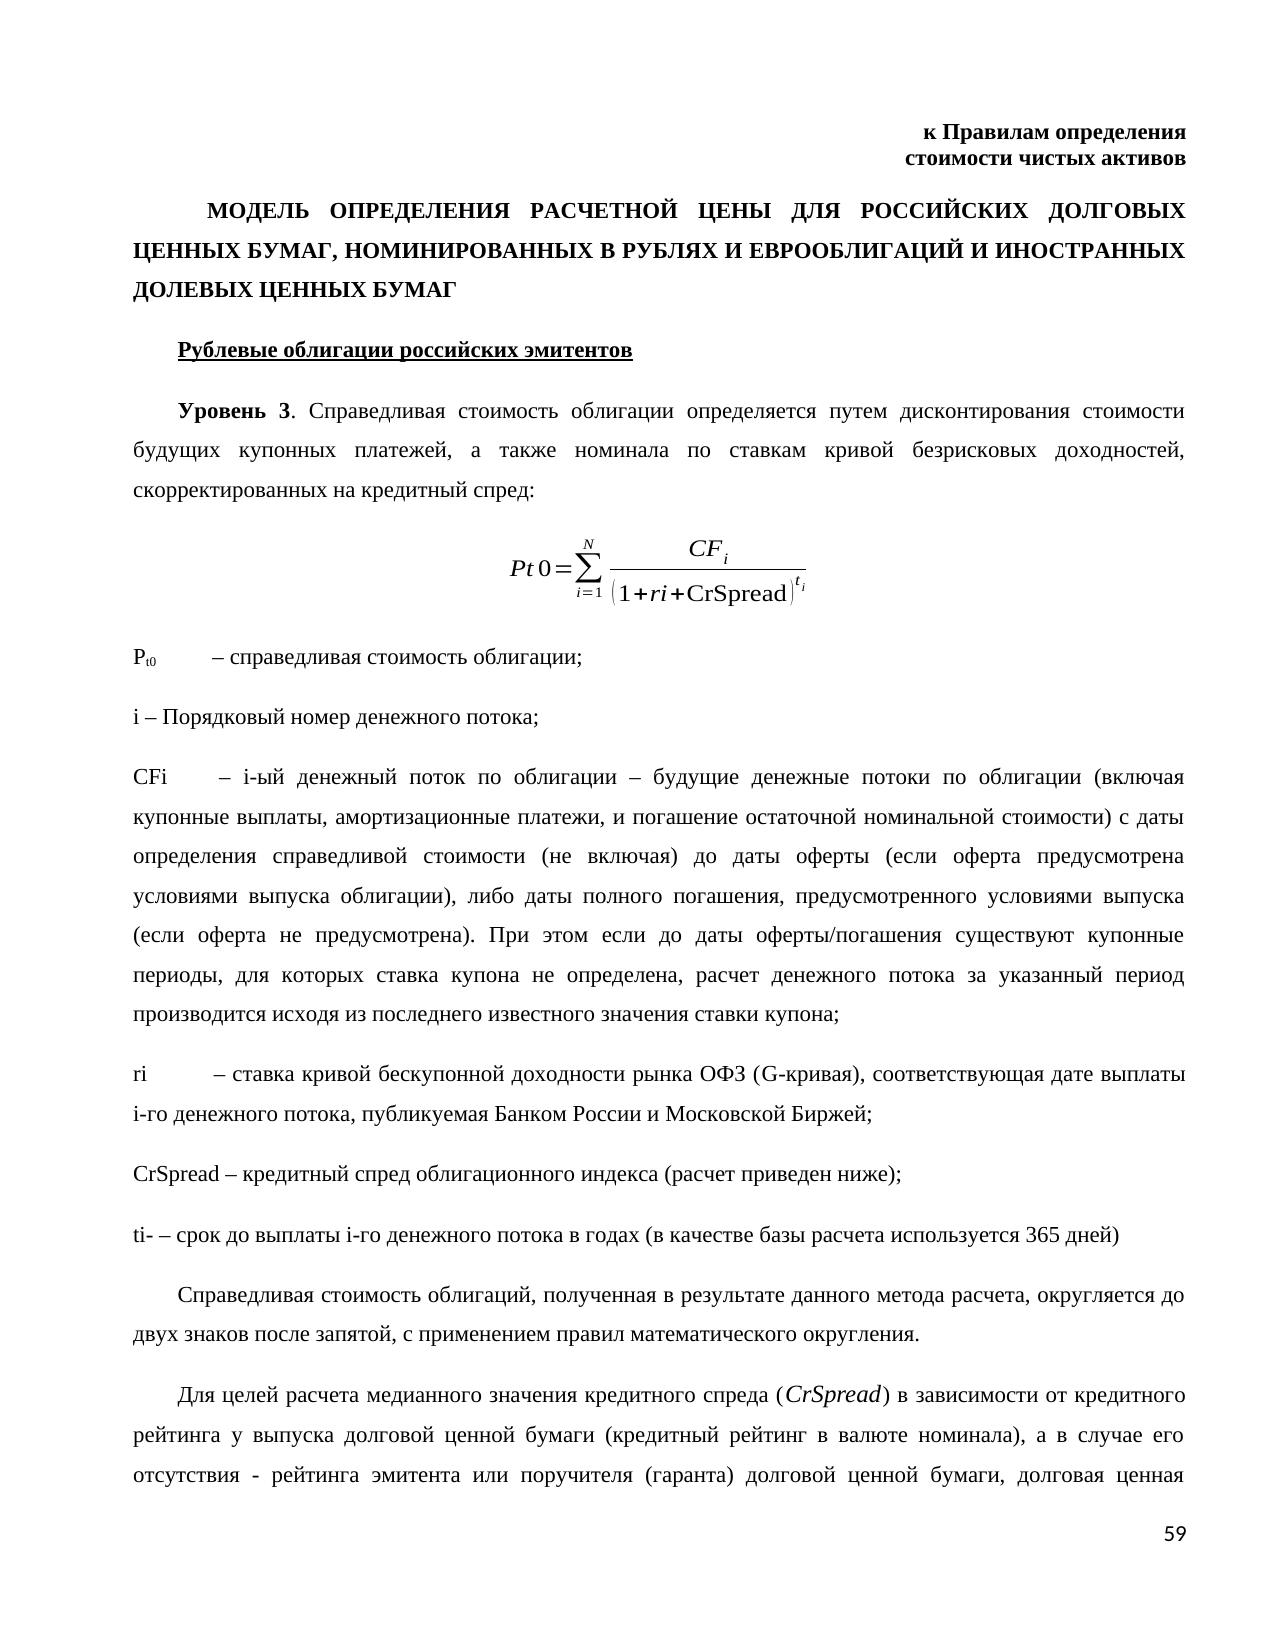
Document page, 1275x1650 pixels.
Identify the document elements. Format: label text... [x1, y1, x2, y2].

text ti- – срок до выплаты i-го денежного потока в годах (в качестве базы расчета используется 365 дней) [133, 1221, 1186, 1247]
text i – Порядковый номер денежного потока; [133, 703, 1186, 729]
text Рублевые облигации российских эмитентов [133, 336, 1186, 363]
text Уровень 3. Справедливая стоимость облигации определяется путем дисконтирования стоимости будущих купонных платежей, а также номинала по ставкам кривой безрисковых доходностей, скорректированных на кредитный спред: [133, 397, 1186, 502]
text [133, 1381, 1186, 1487]
text Pt0 – справедливая стоимость облигации; [133, 643, 1186, 669]
text CrSpread – кредитный спред облигационного индекса (расчет приведен ниже); [133, 1160, 1186, 1187]
text Справедливая стоимость облигаций, полученная в результате данного метода расчета, округляется до двух знаков после запятой, с применением правил математического округления. [133, 1281, 1186, 1347]
list стоимости чистых активов [133, 144, 1186, 171]
text МОДЕЛЬ ОПРЕДЕЛЕНИЯ РАСЧЕТНОЙ ЦЕНЫ ДЛЯ РОССИЙСКИХ ДОЛГОВЫХ ЦЕННЫХ БУМАГ, НОМИНИРОВАННЫХ В РУБЛЯХ И ЕВРООБЛИГАЦИЙ И ИНОСТРАННЫХ ДОЛЕВЫХ ЦЕННЫХ БУМАГ [133, 197, 1186, 302]
text ri – ставка кривой бескупонной доходности рынка ОФЗ (G-кривая), соответствующая дате выплаты i-го денежного потока, публикуемая Банком России и Московской Биржей; [133, 1061, 1186, 1126]
list к Правилам определения [133, 118, 1186, 144]
text CFi – i-ый денежный поток по облигации – будущие денежные потоки по облигации (включая купонные выплаты, амортизационные платежи, и погашение остаточной номинальной стоимости) с даты определения справедливой стоимости (не включая) до даты оферты (если оферта предусмотрена условиями выпуска облигации), либо даты полного погашения, предусмотренного условиями выпуска (если оферта не предусмотрена). При этом если до даты оферты/погашения существуют купонные периоды, для которых ставка купона не определена, расчет денежного потока за указанный период производится исходя из последнего известного значения ставки купона; [133, 763, 1186, 1027]
